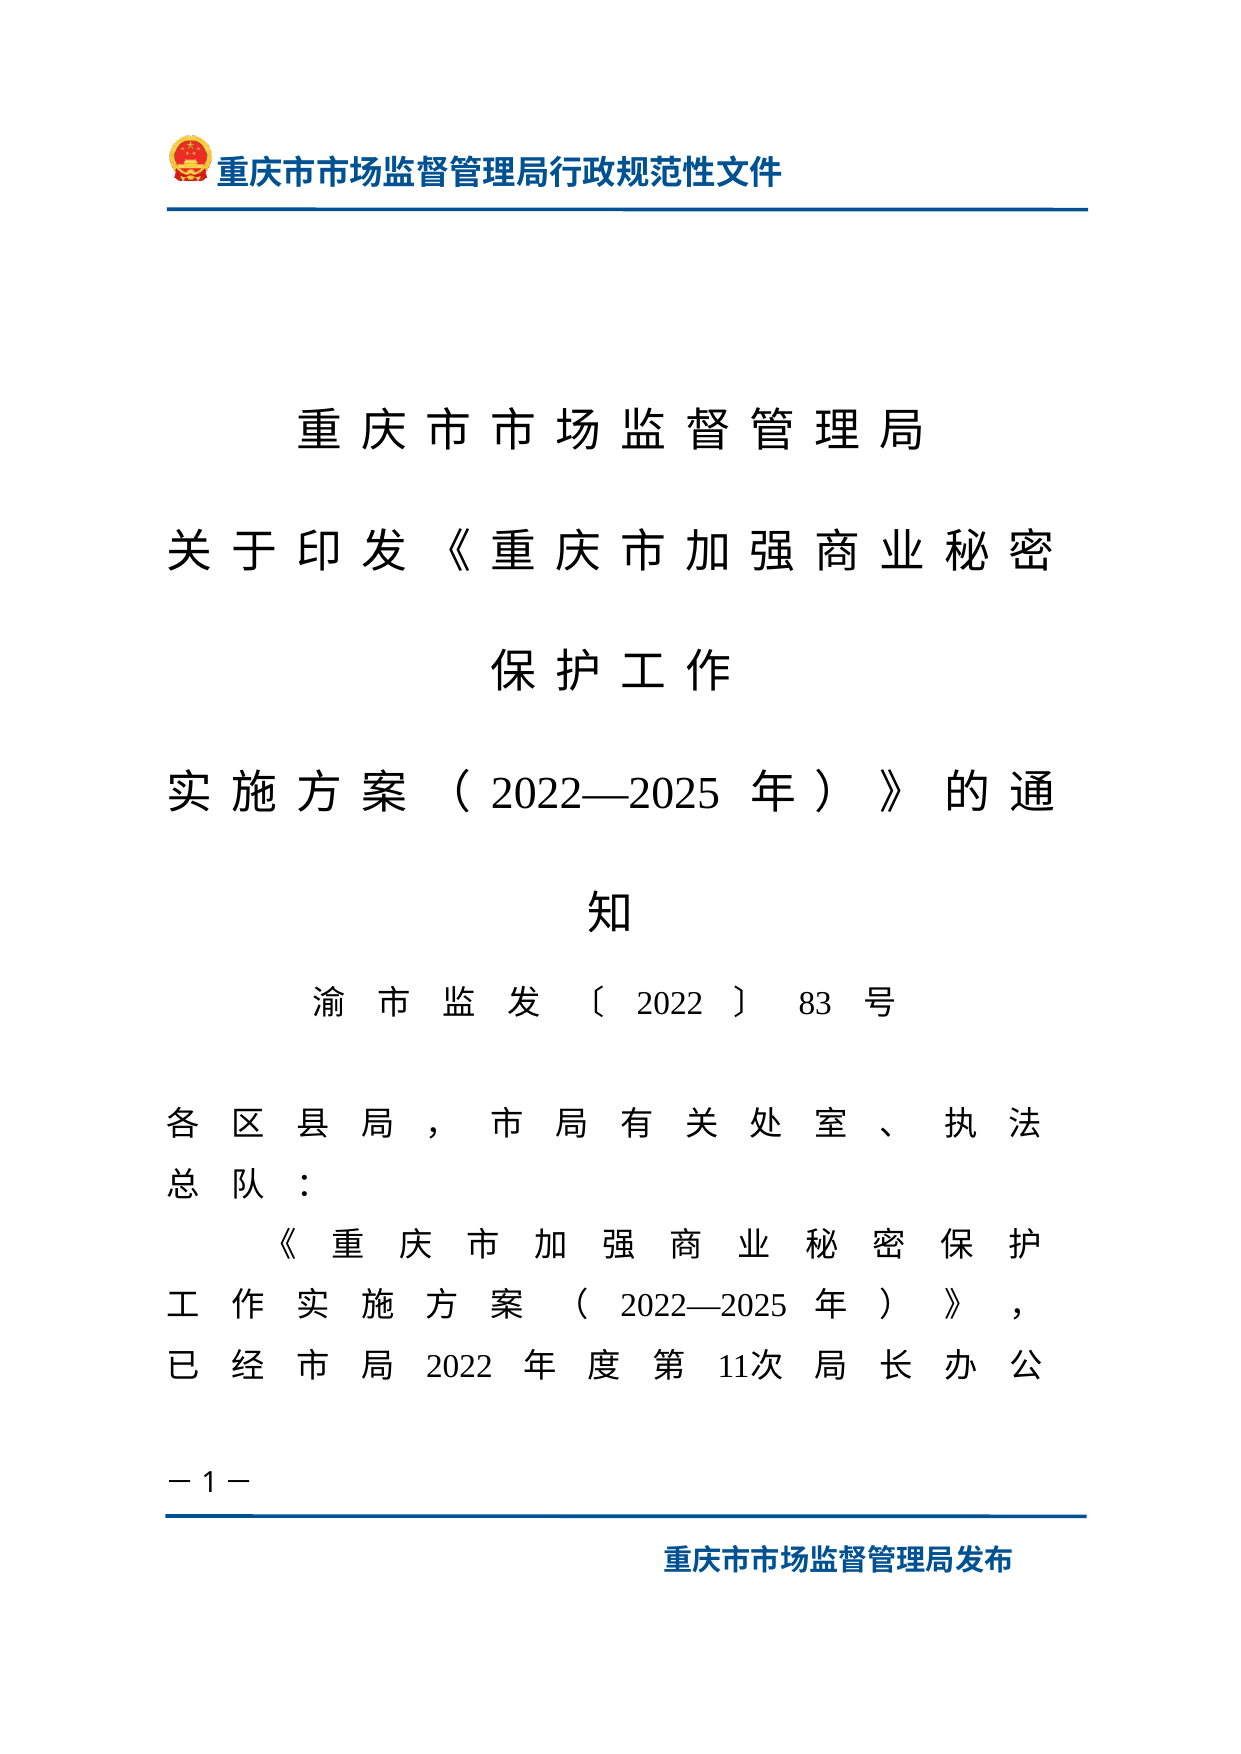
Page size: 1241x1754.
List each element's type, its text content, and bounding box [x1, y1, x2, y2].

text 关于印发《重庆市加强商业秘密保护工作 [167, 487, 1074, 728]
text 各区县局，市局有关处室、执法总队： [167, 1091, 1074, 1212]
picture [165, 133, 216, 185]
text 实施方案（2022—2025年）》的通知 [167, 728, 1074, 970]
text 《重庆市加强商业秘密保护工作实施方案（2022—2025年）》，已经市局2022年度第11次局长办公会议审定，现印发给你们，请遵照执行。 [167, 1212, 1074, 1393]
text 渝市监发〔2022〕83号 [167, 970, 1074, 1031]
text 重庆市市场监督管理局 [167, 366, 1074, 487]
